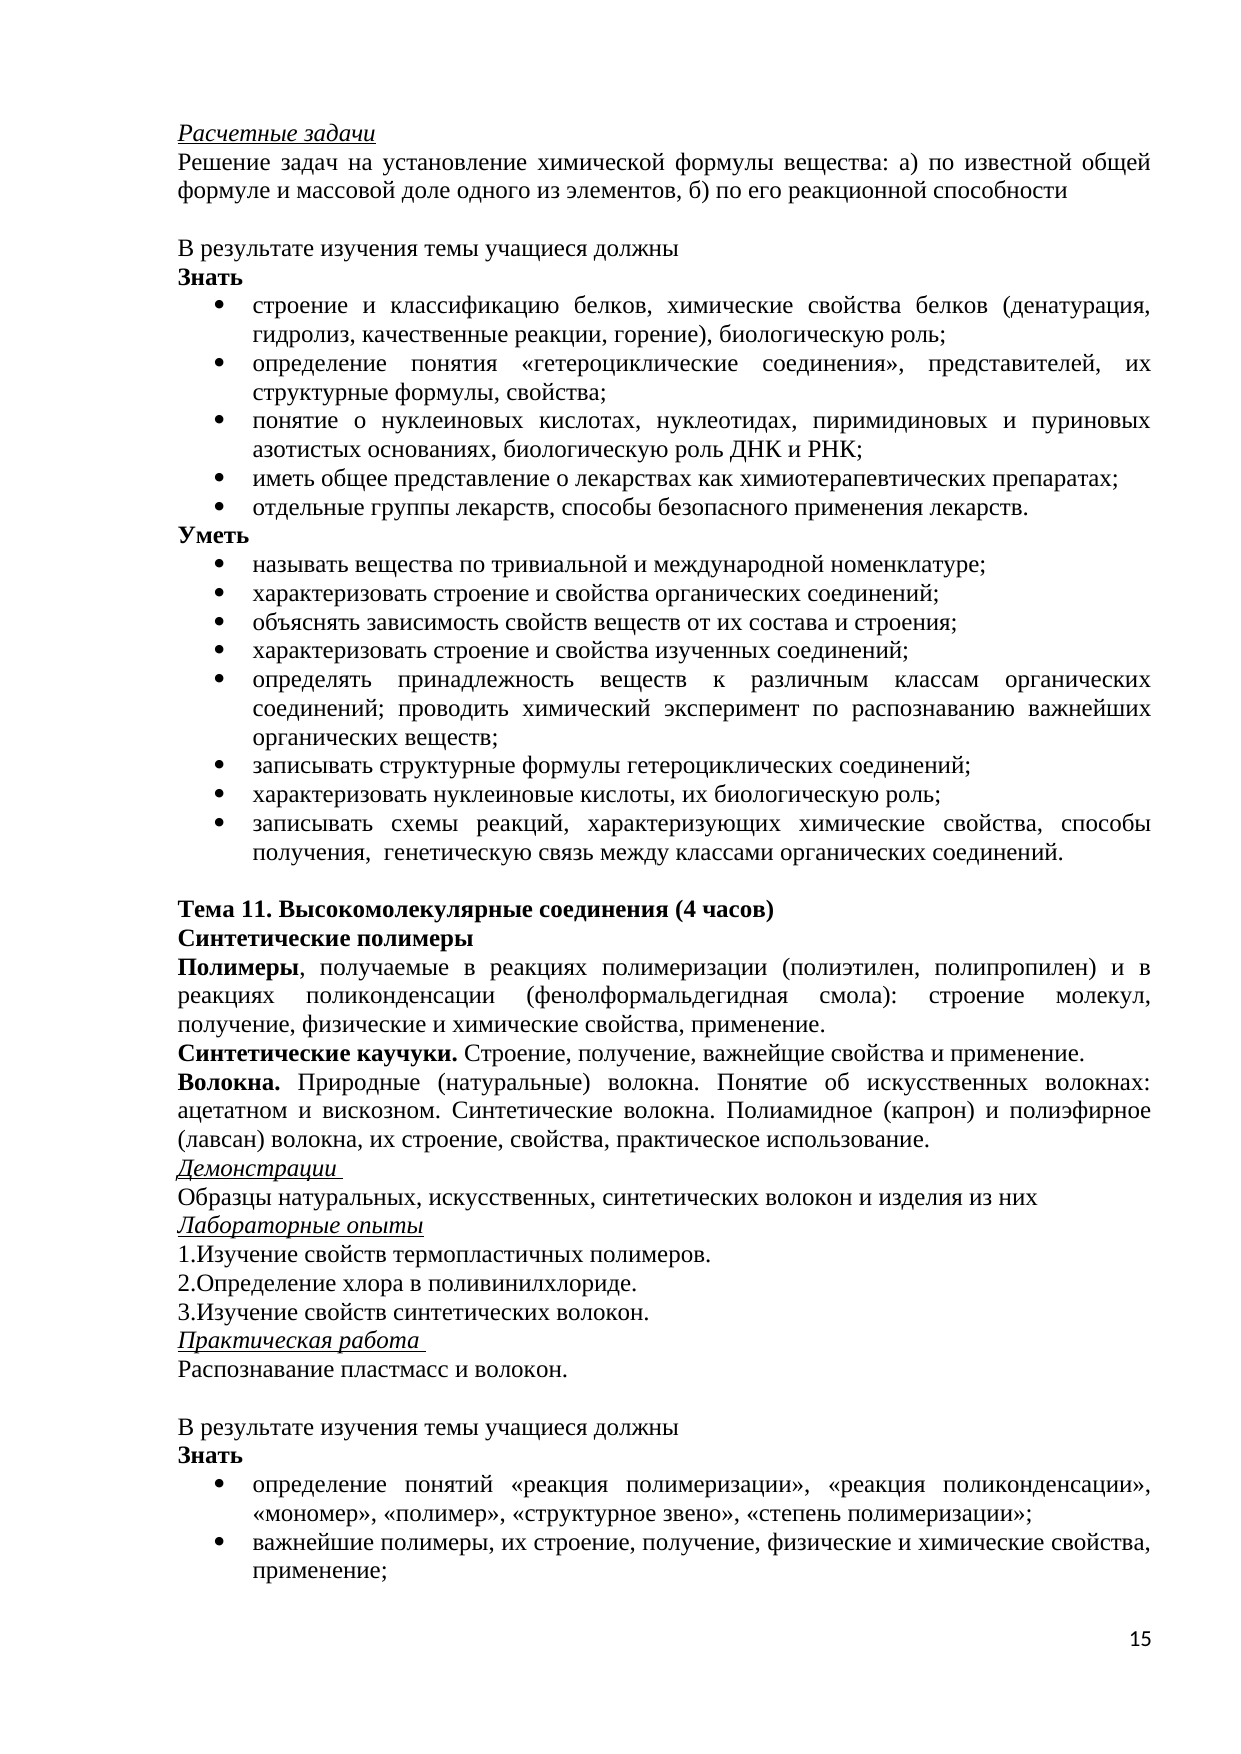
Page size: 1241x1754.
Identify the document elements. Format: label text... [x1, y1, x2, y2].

text Лабораторные опыты [177, 1211, 1152, 1239]
text Знать [177, 262, 1152, 291]
list определение понятия «гетероциклические соединения», представителей, их структурные формулы, свойства; [215, 348, 1152, 406]
list записывать схемы реакций, характеризующих химические свойства, способы получения, генетическую связь между классами органических соединений. [215, 808, 1152, 866]
text Тема 11. Высокомолекулярные соединения (4 часов) [177, 894, 1152, 923]
list определение понятий «реакция полимеризации», «реакция поликонденсации», «мономер», «полимер», «структурное звено», «степень полимеризации»; [215, 1469, 1152, 1527]
text 1.Изучение свойств термопластичных полимеров. [177, 1239, 1152, 1268]
list важнейшие полимеры, их строение, получение, физические и химические свойства, применение; [215, 1527, 1152, 1584]
text Волокна. Природные (натуральные) волокна. Понятие об искусственных волокнах: ацетатном и вискозном. Синтетические волокна. Полиамидное (капрон) и полиэфирное (лавсан) волокна, их строение, свойства, практическое использование. [177, 1067, 1152, 1153]
text 3.Изучение свойств синтетических волокон. [177, 1297, 1152, 1326]
text Синтетические полимеры [177, 923, 1152, 952]
text Образцы натуральных, искусственных, синтетических волокон и изделия из них [177, 1182, 1152, 1211]
text Уметь [177, 521, 1152, 549]
list иметь общее представление о лекарствах как химиотерапевтических препаратах; [215, 463, 1152, 492]
text В результате изучения темы учащиеся должны [177, 233, 1152, 262]
text Демонстрации [177, 1153, 1152, 1182]
list понятие о нуклеиновых кислотах, нуклеотидах, пиримидиновых и пуриновых азотистых основаниях, биологическую роль ДНК и РНК; [215, 406, 1152, 463]
list характеризовать строение и свойства изученных соединений; [215, 636, 1152, 664]
text Полимеры, получаемые в реакциях полимеризации (полиэтилен, полипропилен) и в реакциях поликонденсации (фенолформальдегидная смола): строение молекул, получение, физические и химические свойства, применение. [177, 952, 1152, 1038]
text Решение задач на установление химической формулы вещества: а) по известной общей формуле и массовой доле одного из элементов, б) по его реакционной способности [177, 147, 1152, 204]
list определять принадлежность веществ к различным классам органических соединений; проводить химический эксперимент по распознаванию важнейших органических веществ; [215, 664, 1152, 751]
text В результате изучения темы учащиеся должны [177, 1412, 1152, 1441]
text Расчетные задачи [177, 118, 1152, 147]
list называть вещества по тривиальной и международной номенклатуре; [215, 549, 1152, 578]
text Знать [177, 1441, 1152, 1469]
list характеризовать строение и свойства органических соединений; [215, 578, 1152, 607]
list строение и классификацию белков, химические свойства белков (денатурация, гидролиз, качественные реакции, горение), биологическую роль; [215, 291, 1152, 348]
text Практическая работа [177, 1326, 1152, 1354]
list отдельные группы лекарств, способы безопасного применения лекарств. [215, 492, 1152, 521]
list характеризовать нуклеиновые кислоты, их биологическую роль; [215, 779, 1152, 808]
list объяснять зависимость свойств веществ от их состава и строения; [215, 607, 1152, 636]
text Распознавание пластмасс и волокон. [177, 1354, 1152, 1383]
text Синтетические каучуки. Строение, получение, важнейщие свойства и применение. [177, 1038, 1152, 1067]
list записывать структурные формулы гетероциклических соединений; [215, 751, 1152, 779]
text 2.Определение хлора в поливинилхлориде. [177, 1268, 1152, 1297]
